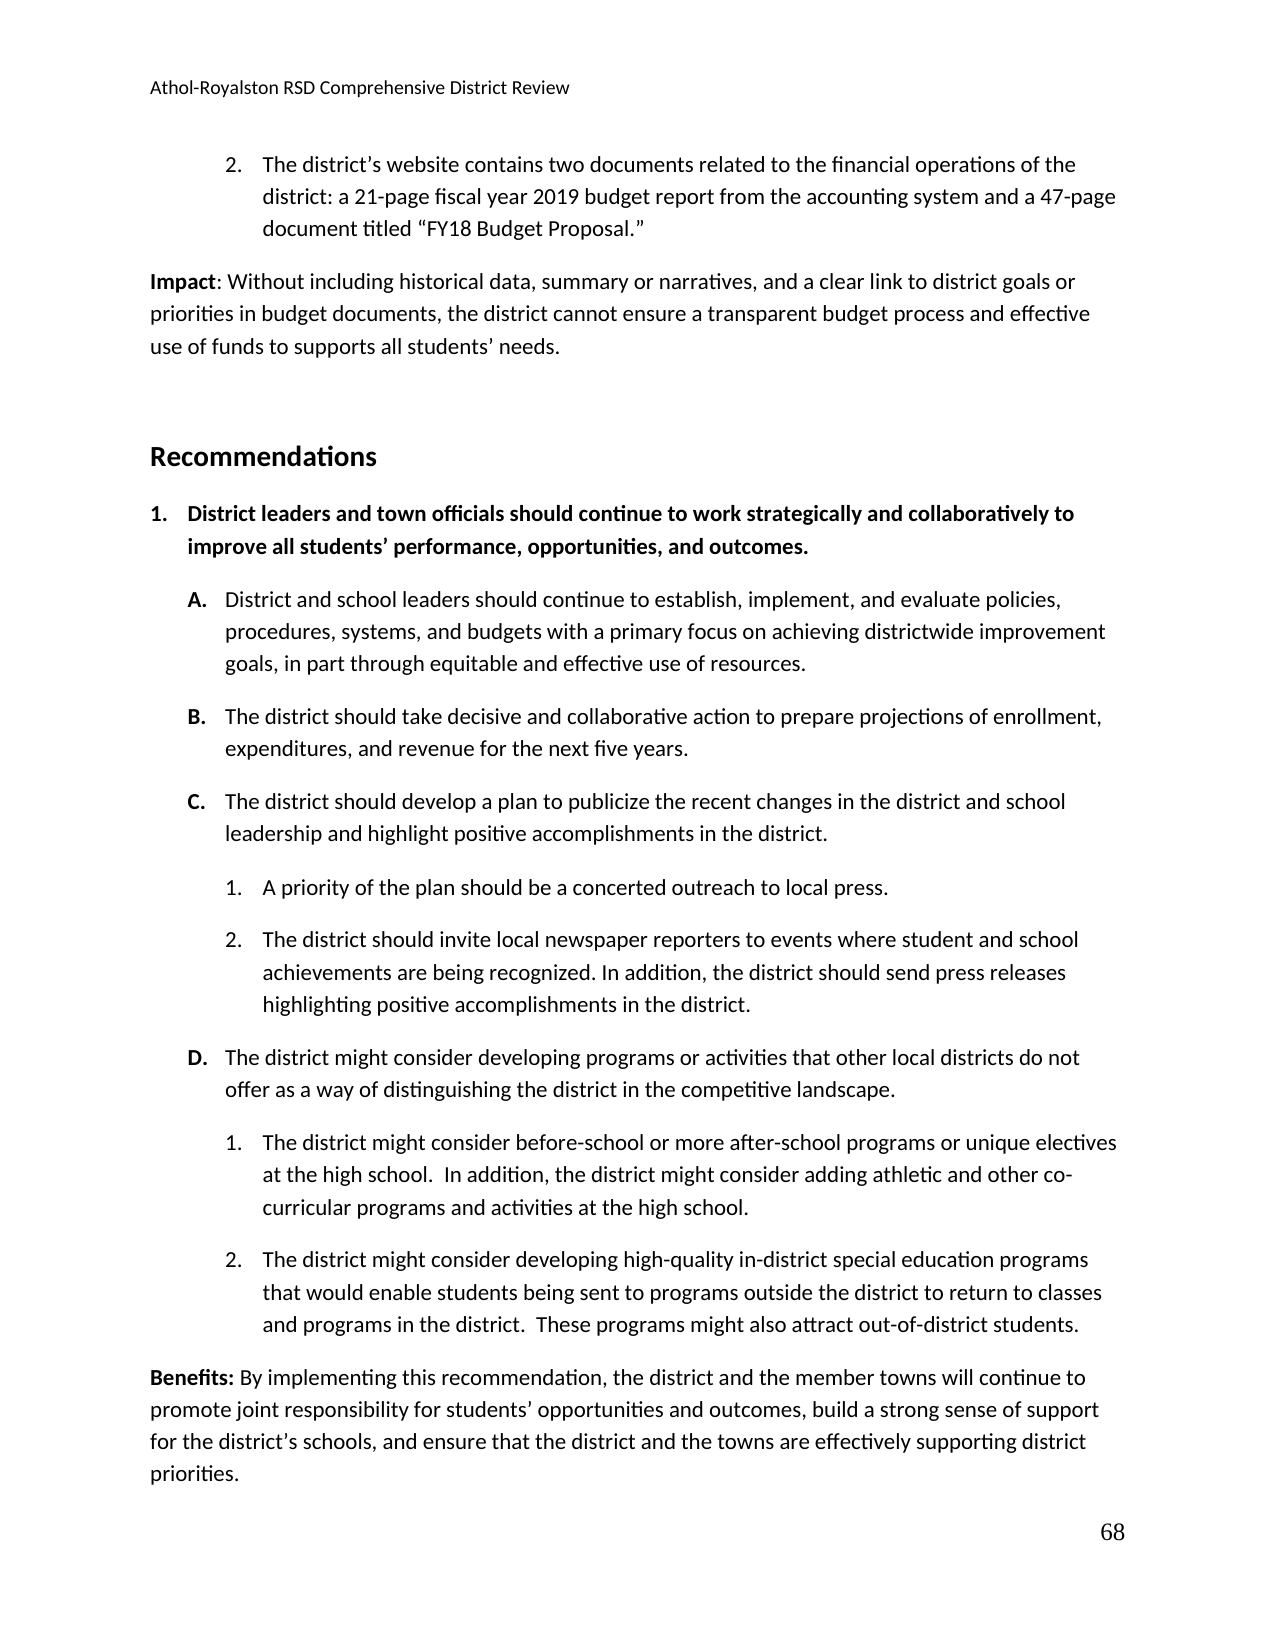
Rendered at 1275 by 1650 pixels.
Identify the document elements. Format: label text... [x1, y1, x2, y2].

list The district should take decisive and collaborative action to prepare projections of enrollment, expenditures, and revenue for the next five years. [187, 702, 1125, 762]
list The district should invite local newspaper reporters to events where student and school achievements are being recognized. In addition, the district should send press releases highlighting positive accomplishments in the district. [225, 926, 1125, 1018]
text 2. The district’s website contains two documents related to the financial operations of the district: a 21-page fiscal year 2019 budget report from the accounting system and a 47-page document titled “FY18 Budget Proposal.” [150, 150, 1125, 242]
list The district might consider developing high-quality in-district special education programs that would enable students being sent to programs outside the district to return to classes and programs in the district. These programs might also attract out-of-district students. [225, 1246, 1125, 1338]
text Benefits: By implementing this recommendation, the district and the member towns will continue to promote joint responsibility for students’ opportunities and outcomes, build a strong sense of support for the district’s schools, and ensure that the district and the towns are effectively supporting district priorities. [150, 1363, 1125, 1488]
text Impact: Without including historical data, summary or narratives, and a clear link to district goals or priorities in budget documents, the district cannot ensure a transparent budget process and effective use of funds to supports all students’ needs. [150, 267, 1125, 360]
text Recommendations [150, 438, 1125, 473]
list District leaders and town officials should continue to work strategically and collaboratively to improve all students’ performance, opportunities, and outcomes. [150, 499, 1125, 560]
list The district should develop a plan to publicize the recent changes in the district and school leadership and highlight positive accomplishments in the district. [187, 787, 1125, 848]
list The district might consider before-school or more after-school programs or unique electives at the high school. In addition, the district might consider adding athletic and other co-curricular programs and activities at the high school. [225, 1128, 1125, 1221]
list A priority of the plan should be a concerted outreach to local press. [225, 873, 1125, 901]
list The district might consider developing programs or activities that other local districts do not offer as a way of distinguishing the district in the competitive landscape. [187, 1043, 1125, 1103]
list District and school leaders should continue to establish, implement, and evaluate policies, procedures, systems, and budgets with a primary focus on achieving districtwide improvement goals, in part through equitable and effective use of resources. [187, 585, 1125, 677]
